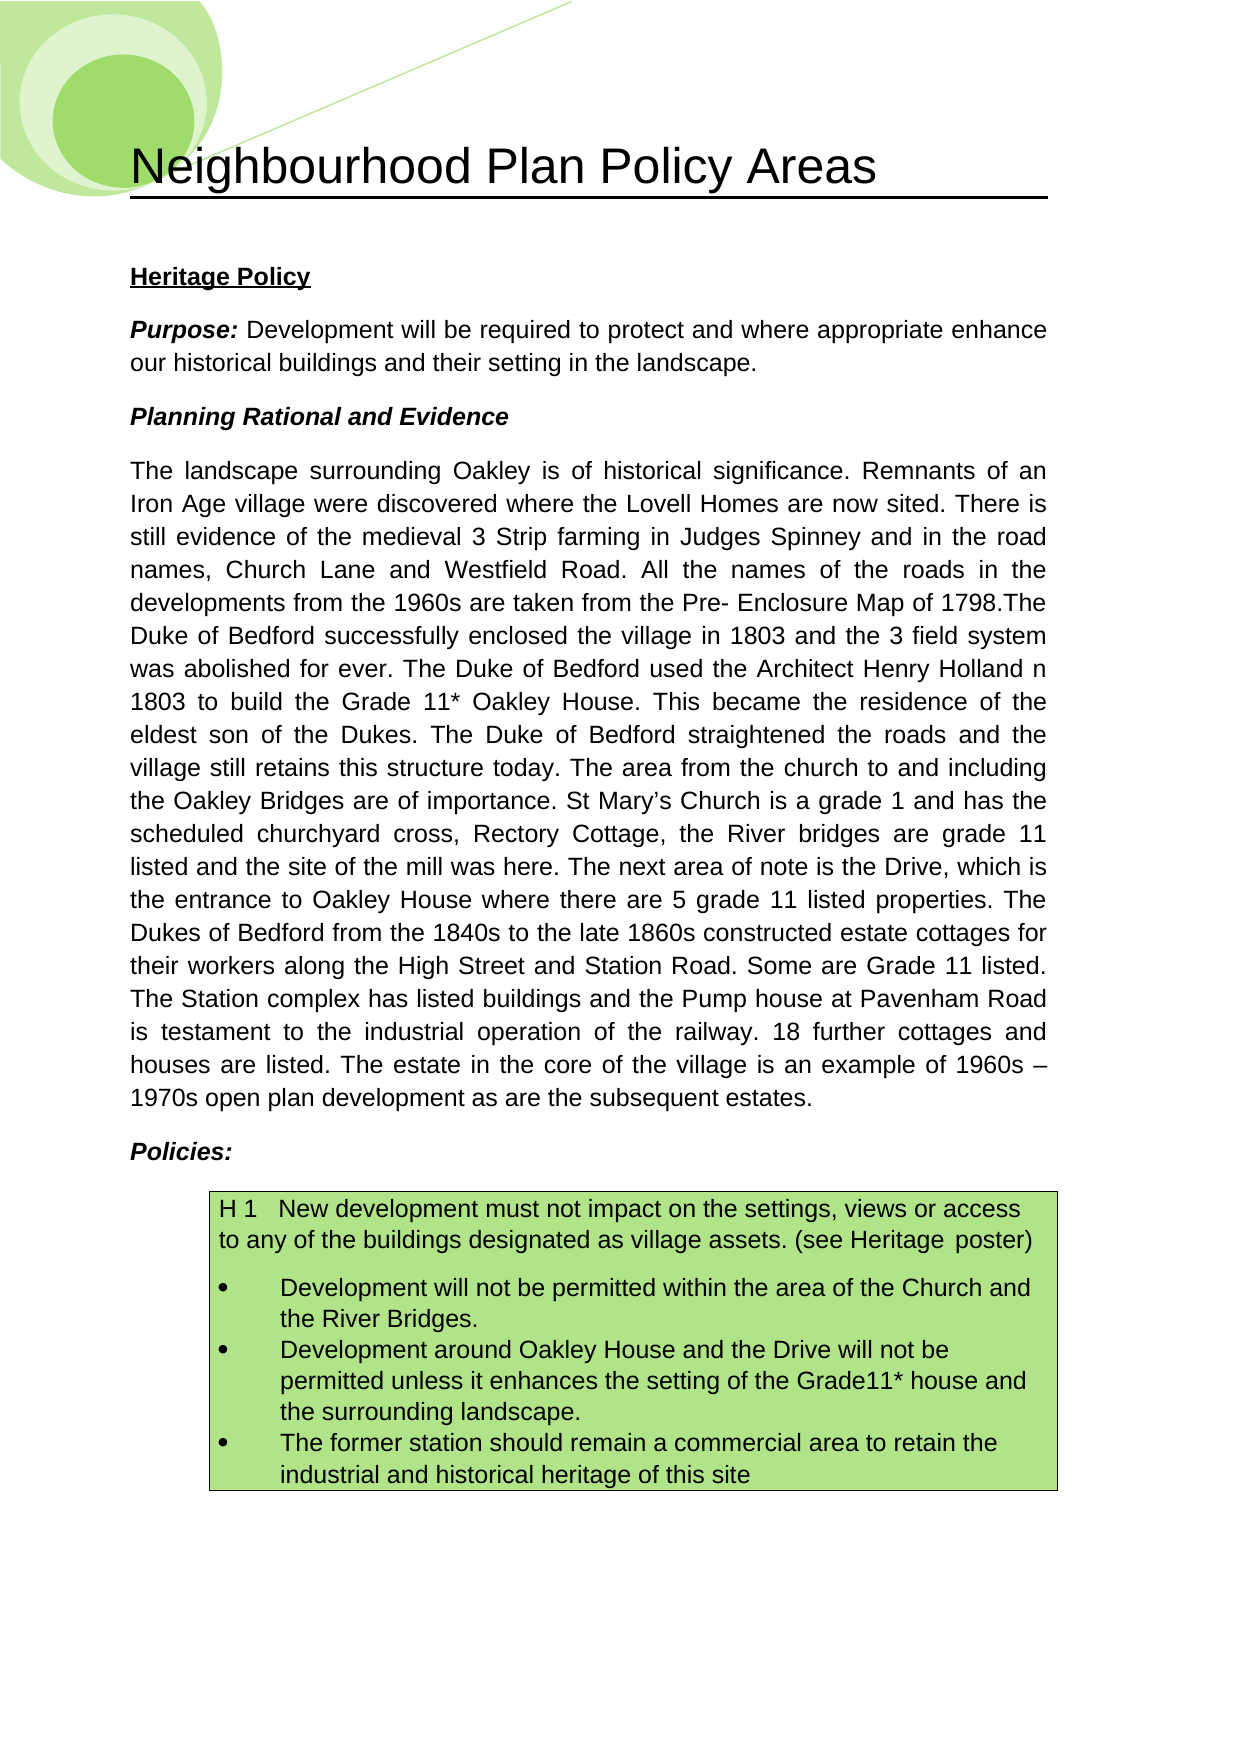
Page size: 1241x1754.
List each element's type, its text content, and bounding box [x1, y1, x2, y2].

text The landscape surrounding Oakley is of historical significance. Remnants of an Iron Age village were discovered where the Lovell Homes are now sited. There is still evidence of the medieval 3 Strip farming in Judges Spinney and in the road names, Church Lane and Westfield Road. All the names of the roads in the developments from the 1960s are taken from the Pre- Enclosure Map of 1798.The Duke of Bedford successfully enclosed the village in 1803 and the 3 field system was abolished for ever. The Duke of Bedford used the Architect Henry Holland n 1803 to build the Grade 11* Oakley House. This became the residence of the eldest son of the Dukes. The Duke of Bedford straightened the roads and the village still retains this structure today. The area from the church to and including the Oakley Bridges are of importance. St Mary’s Church is a grade 1 and has the scheduled churchyard cross, Rectory Cottage, the River bridges are grade 11 listed and the site of the mill was here. The next area of note is the Drive, which is the entrance to Oakley House where there are 5 grade 11 listed properties. The Dukes of Bedford from the 1840s to the late 1860s constructed estate cottages for their workers along the High Street and Station Road. Some are Grade 11 listed. The Station complex has listed buildings and the Pump house at Pavenham Road is testament to the industrial operation of the railway. 18 further cottages and houses are listed. The estate in the core of the village is an example of 1960s – 1970s open plan development as are the subsequent estates. [130, 456, 1048, 1112]
text Planning Rational and Evidence [130, 402, 1048, 431]
text Purpose: Development will be required to protect and where appropriate enhance our historical buildings and their setting in the landscape. [130, 315, 1048, 377]
list The former station should remain a commercial area to retain the industrial and historical heritage of this site [210, 1425, 1057, 1490]
text Heritage Policy [130, 261, 1048, 290]
list Development around Oakley House and the Drive will not be permitted unless it enhances the setting of the Grade11* house and the surrounding landscape. [210, 1332, 1057, 1425]
list Development will not be permitted within the area of the Church and the River Bridges. [210, 1270, 1057, 1332]
text Neighbourhood Plan Policy Areas [130, 136, 1048, 196]
text H 1 New development must not impact on the settings, views or access to any of the buildings designated as village assets. (see Heritage poster) [210, 1192, 1057, 1254]
text Policies: [130, 1137, 1048, 1166]
